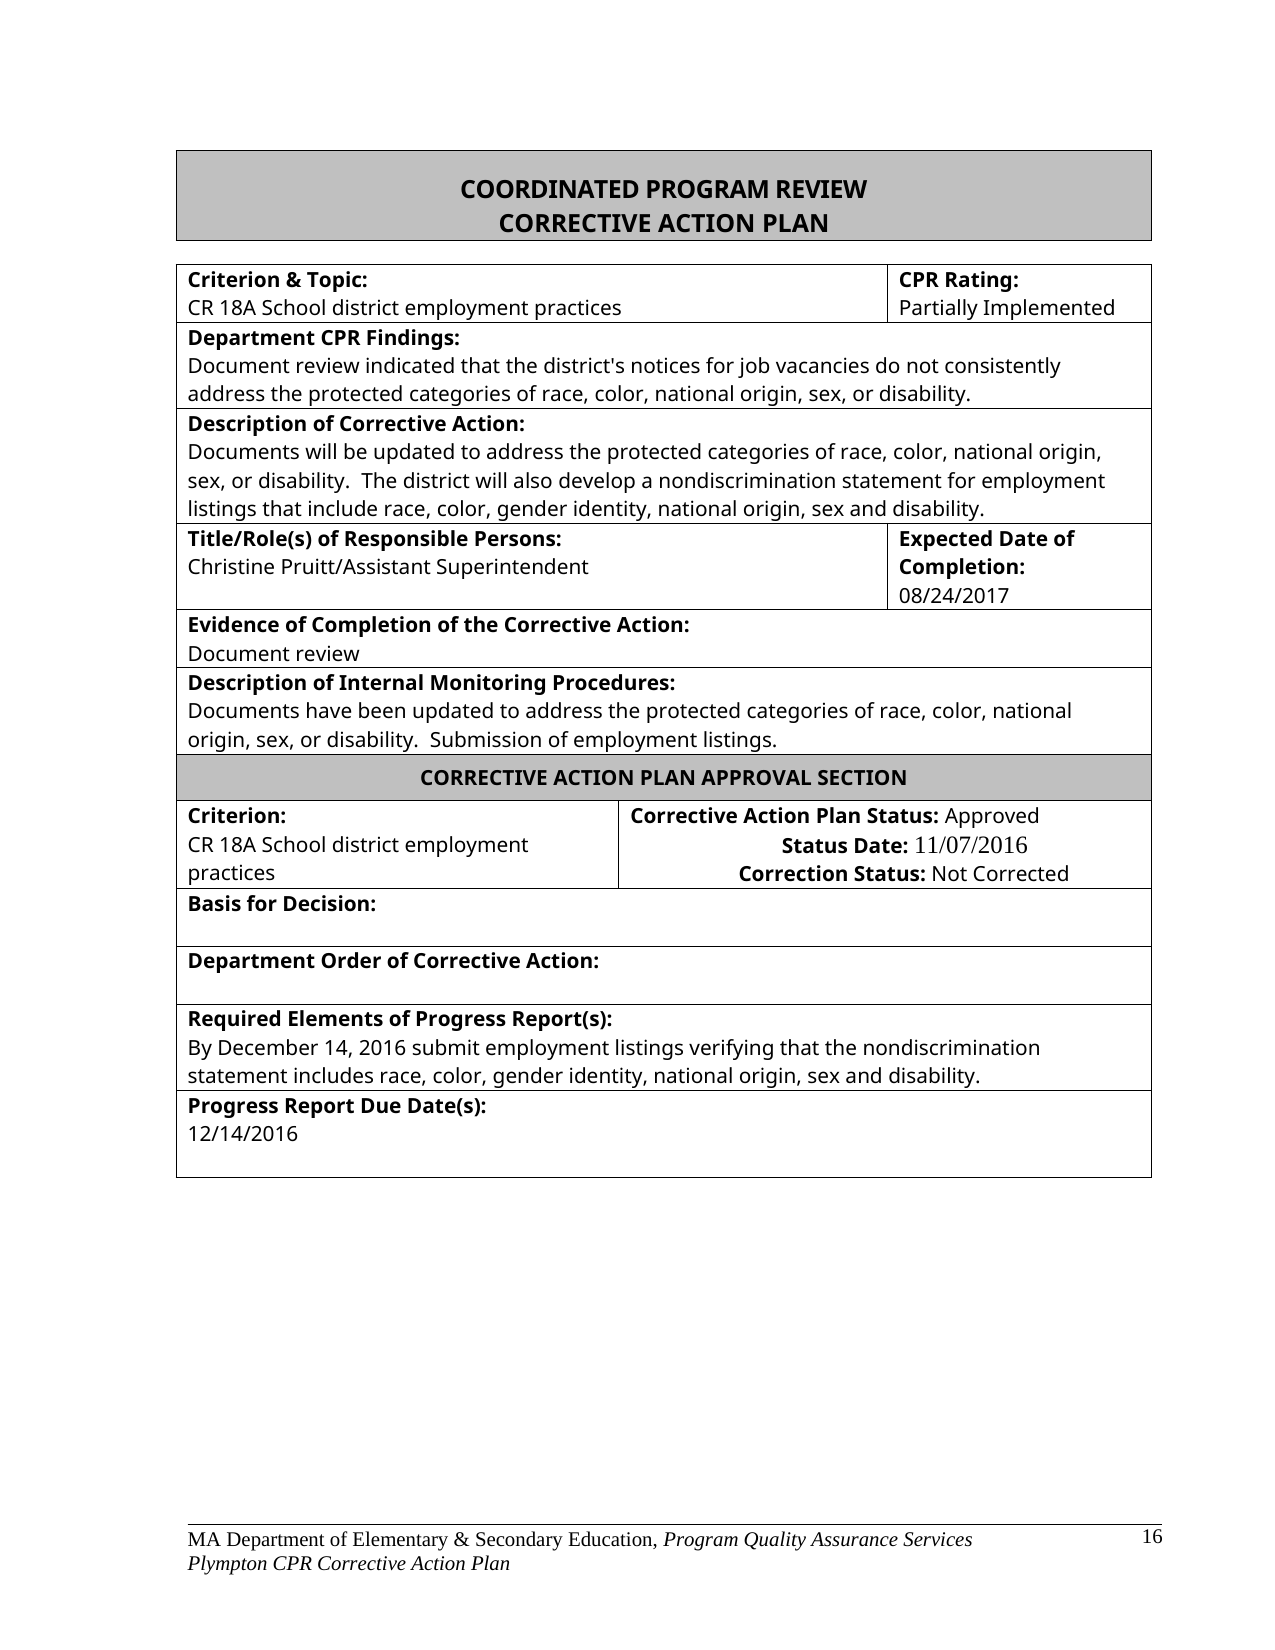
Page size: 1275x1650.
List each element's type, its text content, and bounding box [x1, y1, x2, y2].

table_cell Title/Role(s) of Responsible Persons: Christine Pruitt/Assistant Superintendent [177, 524, 887, 609]
table_cell CORRECTIVE ACTION PLAN APPROVAL SECTION [177, 755, 1151, 800]
table_cell Description of Corrective Action: Documents will be updated to address the protected categories of race, color, national origin, sex, or disability. The district will also develop a nondiscrimination statement for employment listings that include race, color, gender identity, national origin, sex and disability. [177, 409, 1151, 523]
table_cell Department CPR Findings: Document review indicated that the district's notices for job vacancies do not consistently address the protected categories of race, color, national origin, sex, or disability. [177, 323, 1151, 408]
table_cell Criterion: CR 18A School district employment practices [177, 801, 618, 888]
table_cell Corrective Action Plan Status: Approved Status Date: 11/07/2016 Correction Status: Not Corrected [619, 801, 1151, 888]
table_header CPR Rating: Partially Implemented [888, 265, 1151, 322]
table_cell Required Elements of Progress Report(s): By December 14, 2016 submit employment listings verifying that the nondiscrimination statement includes race, color, gender identity, national origin, sex and disability. [177, 1005, 1151, 1090]
table_cell Evidence of Completion of the Corrective Action: Document review [177, 610, 1151, 667]
table_cell Progress Report Due Date(s): 12/14/2016 [177, 1091, 1151, 1177]
table_cell Basis for Decision: [177, 889, 1151, 946]
table_header Criterion & Topic: CR 18A School district employment practices [177, 265, 887, 322]
table_cell Department Order of Corrective Action: [177, 947, 1151, 1003]
table_cell Expected Date of Completion: 08/24/2017 [888, 524, 1151, 609]
table_header COORDINATED PROGRAM REVIEW CORRECTIVE ACTION PLAN [177, 151, 1151, 240]
table_cell Description of Internal Monitoring Procedures: Documents have been updated to address the protected categories of race, color, national origin, sex, or disability. Submission of employment listings. [177, 668, 1151, 753]
